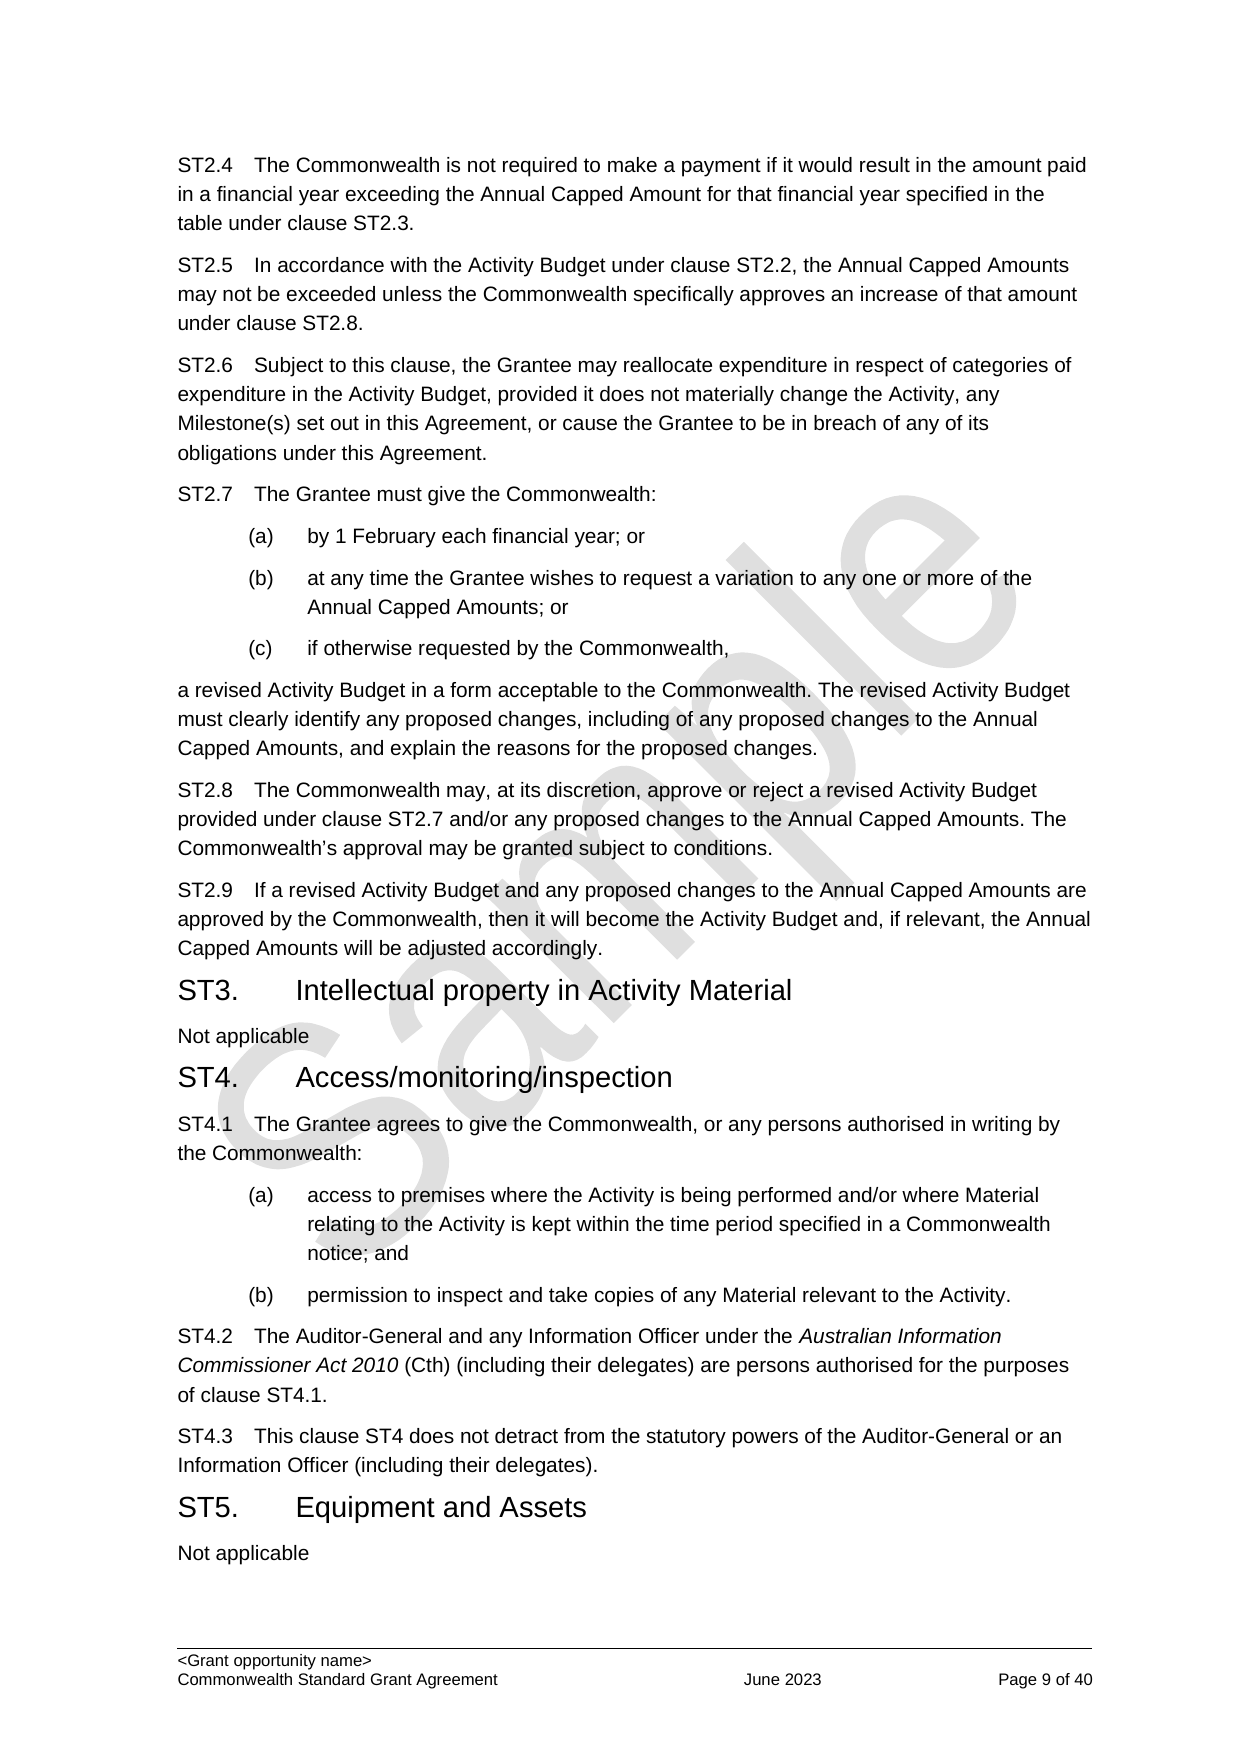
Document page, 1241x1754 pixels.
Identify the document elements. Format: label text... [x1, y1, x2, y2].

text Not applicable [177, 1536, 1092, 1565]
text ST2.7 The Grantee must give the Commonwealth: [177, 477, 1092, 506]
text (a) by 1 February each financial year; or [248, 518, 1092, 548]
text a revised Activity Budget in a form acceptable to the Commonwealth. The revised Activity Budget must clearly identify any proposed changes, including of any proposed changes to the Annual Capped Amounts, and explain the reasons for the proposed changes. [177, 673, 1092, 760]
subtitle Access/monitoring/inspection [177, 1060, 1092, 1094]
text ST2.8 The Commonwealth may, at its discretion, approve or reject a revised Activity Budget provided under clause ST2.7 and/or any proposed changes to the Annual Capped Amounts. The Commonwealth’s approval may be granted subject to conditions. [177, 773, 1092, 860]
text ST2.6 Subject to this clause, the Grantee may reallocate expenditure in respect of categories of expenditure in the Activity Budget, provided it does not materially change the Activity, any Milestone(s) set out in this Agreement, or cause the Grantee to be in breach of any of its obligations under this Agreement. [177, 348, 1092, 464]
text (b) at any time the Grantee wishes to request a variation to any one or more of the Annual Capped Amounts; or [248, 560, 1092, 618]
text ST2.5 In accordance with the Activity Budget under clause ST2.2, the Annual Capped Amounts may not be exceeded unless the Commonwealth specifically approves an increase of that amount under clause ST2.8. [177, 248, 1092, 335]
text ST4.1 The Grantee agrees to give the Commonwealth, or any persons authorised in writing by the Commonwealth: [177, 1106, 1092, 1165]
text ST2.4 The Commonwealth is not required to make a payment if it would result in the amount paid in a financial year exceeding the Annual Capped Amount for that financial year specified in the table under clause ST2.3. [177, 148, 1092, 235]
subtitle Equipment and Assets [177, 1490, 1092, 1523]
text (a) access to premises where the Activity is being performed and/or where Material relating to the Activity is kept within the time period specified in a Commonwealth notice; and [248, 1177, 1092, 1265]
text (c) if otherwise requested by the Commonwealth, [248, 631, 1092, 660]
text Not applicable [177, 1019, 1092, 1048]
text ST4.2 The Auditor-General and any Information Officer under the Australian Information Commissioner Act 2010 (Cth) (including their delegates) are persons authorised for the purposes of clause ST4.1. [177, 1319, 1092, 1406]
text (b) permission to inspect and take copies of any Material relevant to the Activity. [248, 1277, 1092, 1306]
subtitle Intellectual property in Activity Material [177, 973, 1092, 1006]
text ST4.3 This clause ST4 does not detract from the statutory powers of the Auditor-General or an Information Officer (including their delegates). [177, 1419, 1092, 1477]
text ST2.9 If a revised Activity Budget and any proposed changes to the Annual Capped Amounts are approved by the Commonwealth, then it will become the Activity Budget and, if relevant, the Annual Capped Amounts will be adjusted accordingly. [177, 873, 1092, 960]
